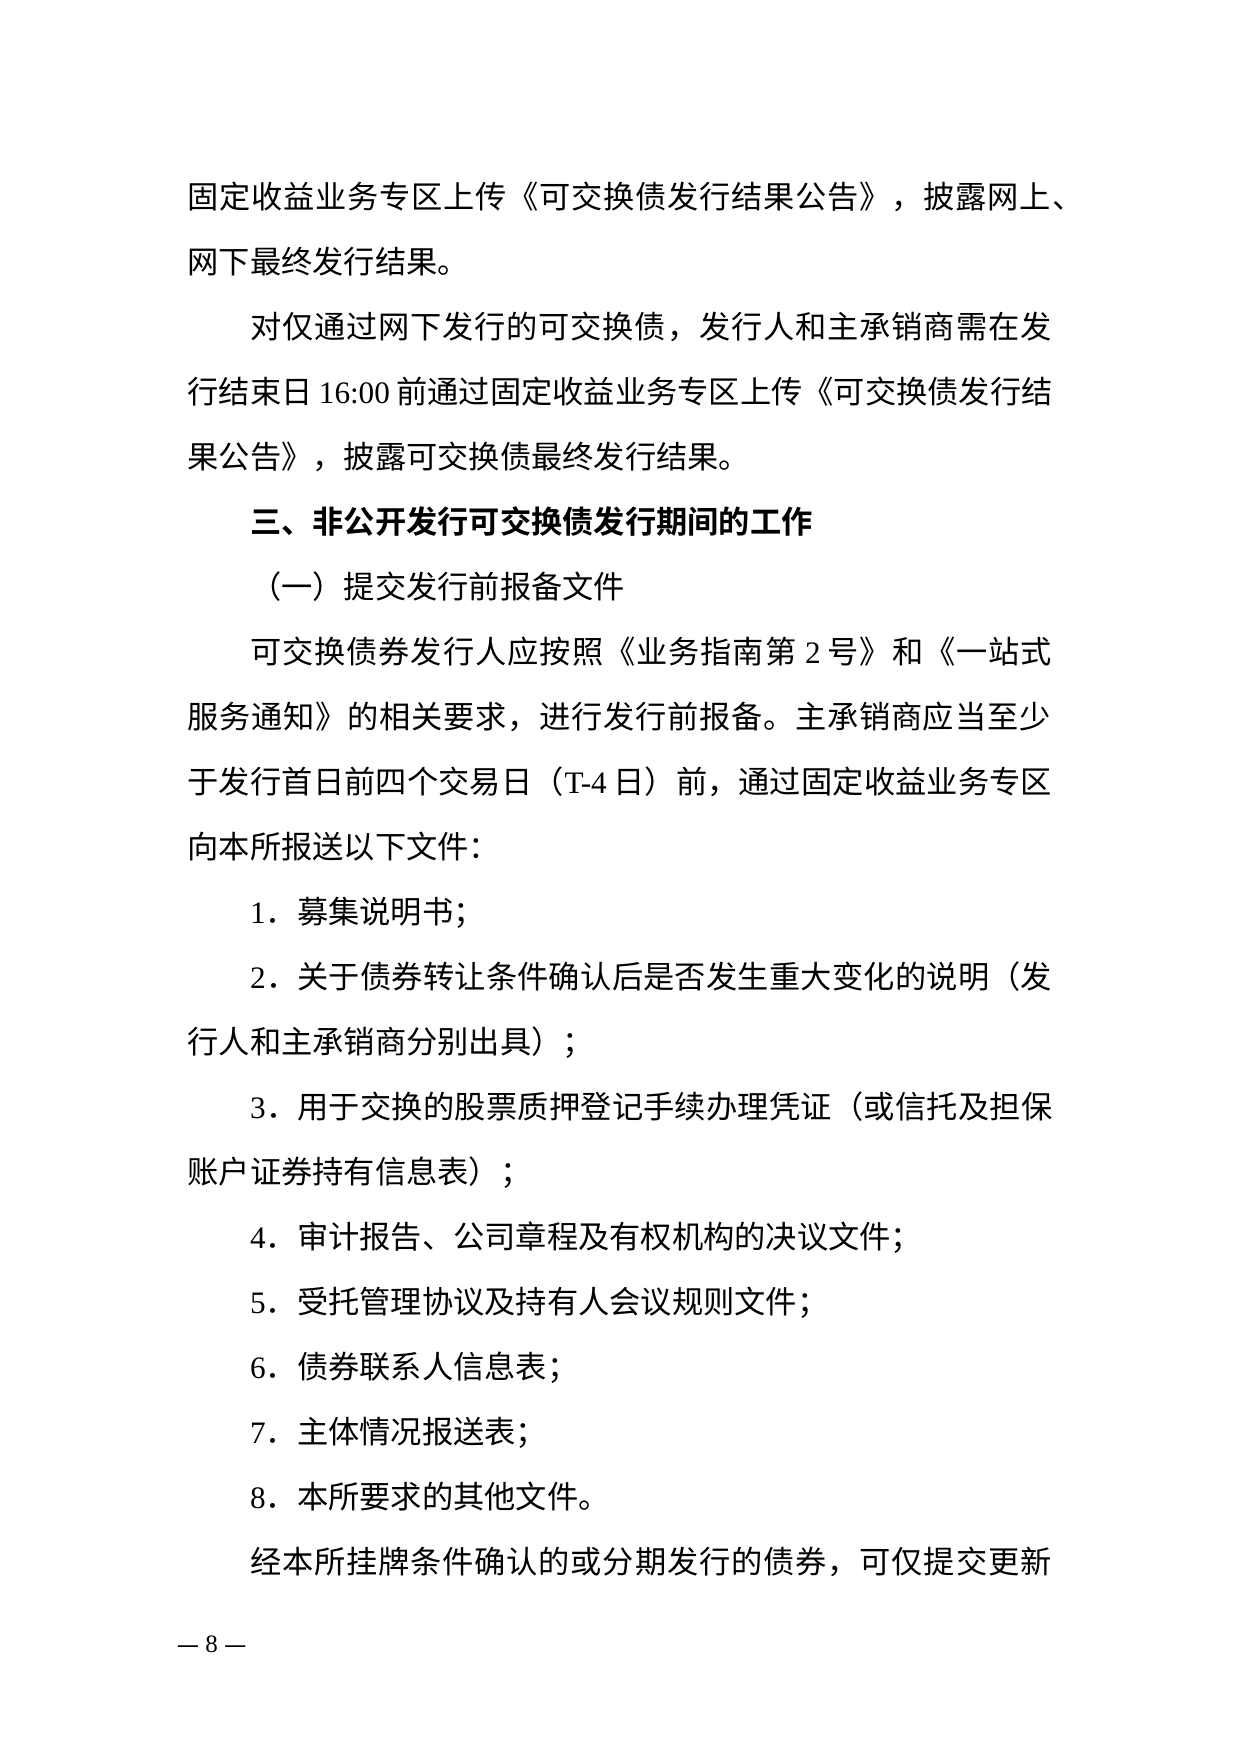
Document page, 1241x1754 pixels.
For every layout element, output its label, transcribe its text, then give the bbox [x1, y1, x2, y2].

text 可交换债券发行人应按照《业务指南第2号》和《一站式服务通知》的相关要求，进行发行前报备。主承销商应当至少于发行首日前四个交易日（T-4日）前，通过固定收益业务专区向本所报送以下文件： [187, 617, 1053, 877]
text 5．受托管理协议及持有人会议规则文件； [187, 1267, 1053, 1332]
text 1．募集说明书； [187, 877, 1053, 942]
text 2．关于债券转让条件确认后是否发生重大变化的说明（发行人和主承销商分别出具）； [187, 942, 1053, 1072]
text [187, 162, 1053, 292]
text 8．本所要求的其他文件。 [187, 1462, 1053, 1527]
text 对仅通过网下发行的可交换债，发行人和主承销商需在发行结束日16:00前通过固定收益业务专区上传《可交换债发行结果公告》，披露可交换债最终发行结果。 [187, 292, 1053, 487]
text （一）提交发行前报备文件 [187, 552, 1053, 617]
text 7．主体情况报送表； [187, 1397, 1053, 1462]
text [187, 1527, 1053, 1592]
text 6．债券联系人信息表； [187, 1332, 1053, 1397]
text 4．审计报告、公司章程及有权机构的决议文件； [187, 1202, 1053, 1267]
text 3．用于交换的股票质押登记手续办理凭证（或信托及担保账户证券持有信息表）； [187, 1072, 1053, 1202]
text 三、非公开发行可交换债发行期间的工作 [187, 487, 1053, 552]
